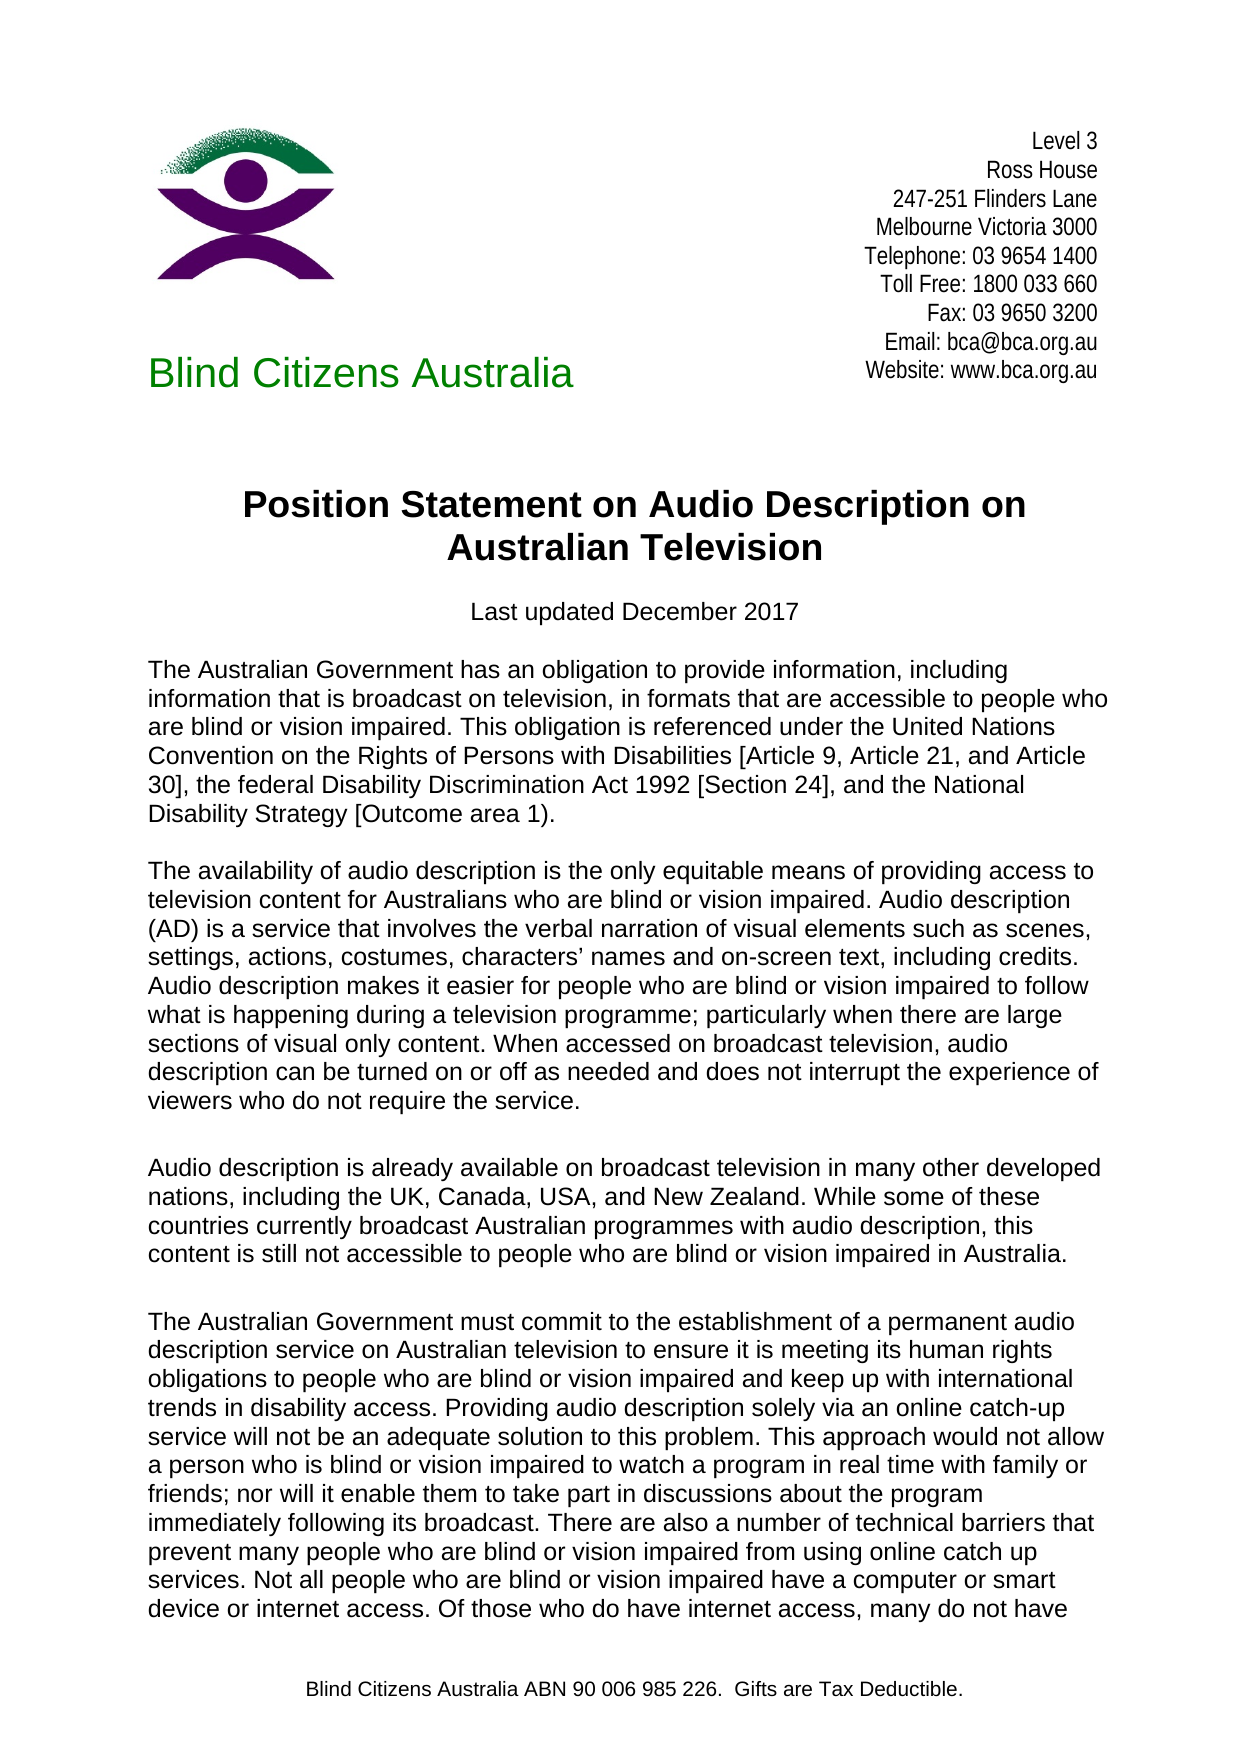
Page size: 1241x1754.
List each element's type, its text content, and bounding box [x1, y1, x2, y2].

text Blind Citizens Australia [148, 348, 1122, 396]
text Position Statement on Audio Description on Australian Television [148, 482, 1122, 568]
text The Australian Government has an obligation to provide information, including information that is broadcast on television, in formats that are accessible to people who are blind or vision impaired. This obligation is referenced under the United Nations Convention on the Rights of Persons with Disabilities [Article 9, Article 21, and Article 30], the federal Disability Discrimination Act 1992 [Section 24], and the National Disability Strategy [Outcome area 1). [148, 655, 1122, 827]
picture [141, 119, 345, 288]
text Last updated December 2017 [148, 597, 1122, 626]
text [148, 1307, 1122, 1623]
text The availability of audio description is the only equitable means of providing access to television content for Australians who are blind or vision impaired. Audio description (AD) is a service that involves the verbal narration of visual elements such as scenes, settings, actions, costumes, characters’ names and on-screen text, including credits. Audio description makes it easier for people who are blind or vision impaired to follow what is happening during a television programme; particularly when there are large sections of visual only content. When accessed on broadcast television, audio description can be turned on or off as needed and does not interrupt the experience of viewers who do not require the service. [148, 856, 1122, 1115]
text Audio description is already available on broadcast television in many other developed nations, including the UK, Canada, USA, and New Zealand. While some of these countries currently broadcast Australian programmes with audio description, this content is still not accessible to people who are blind or vision impaired in Australia. [148, 1153, 1122, 1268]
